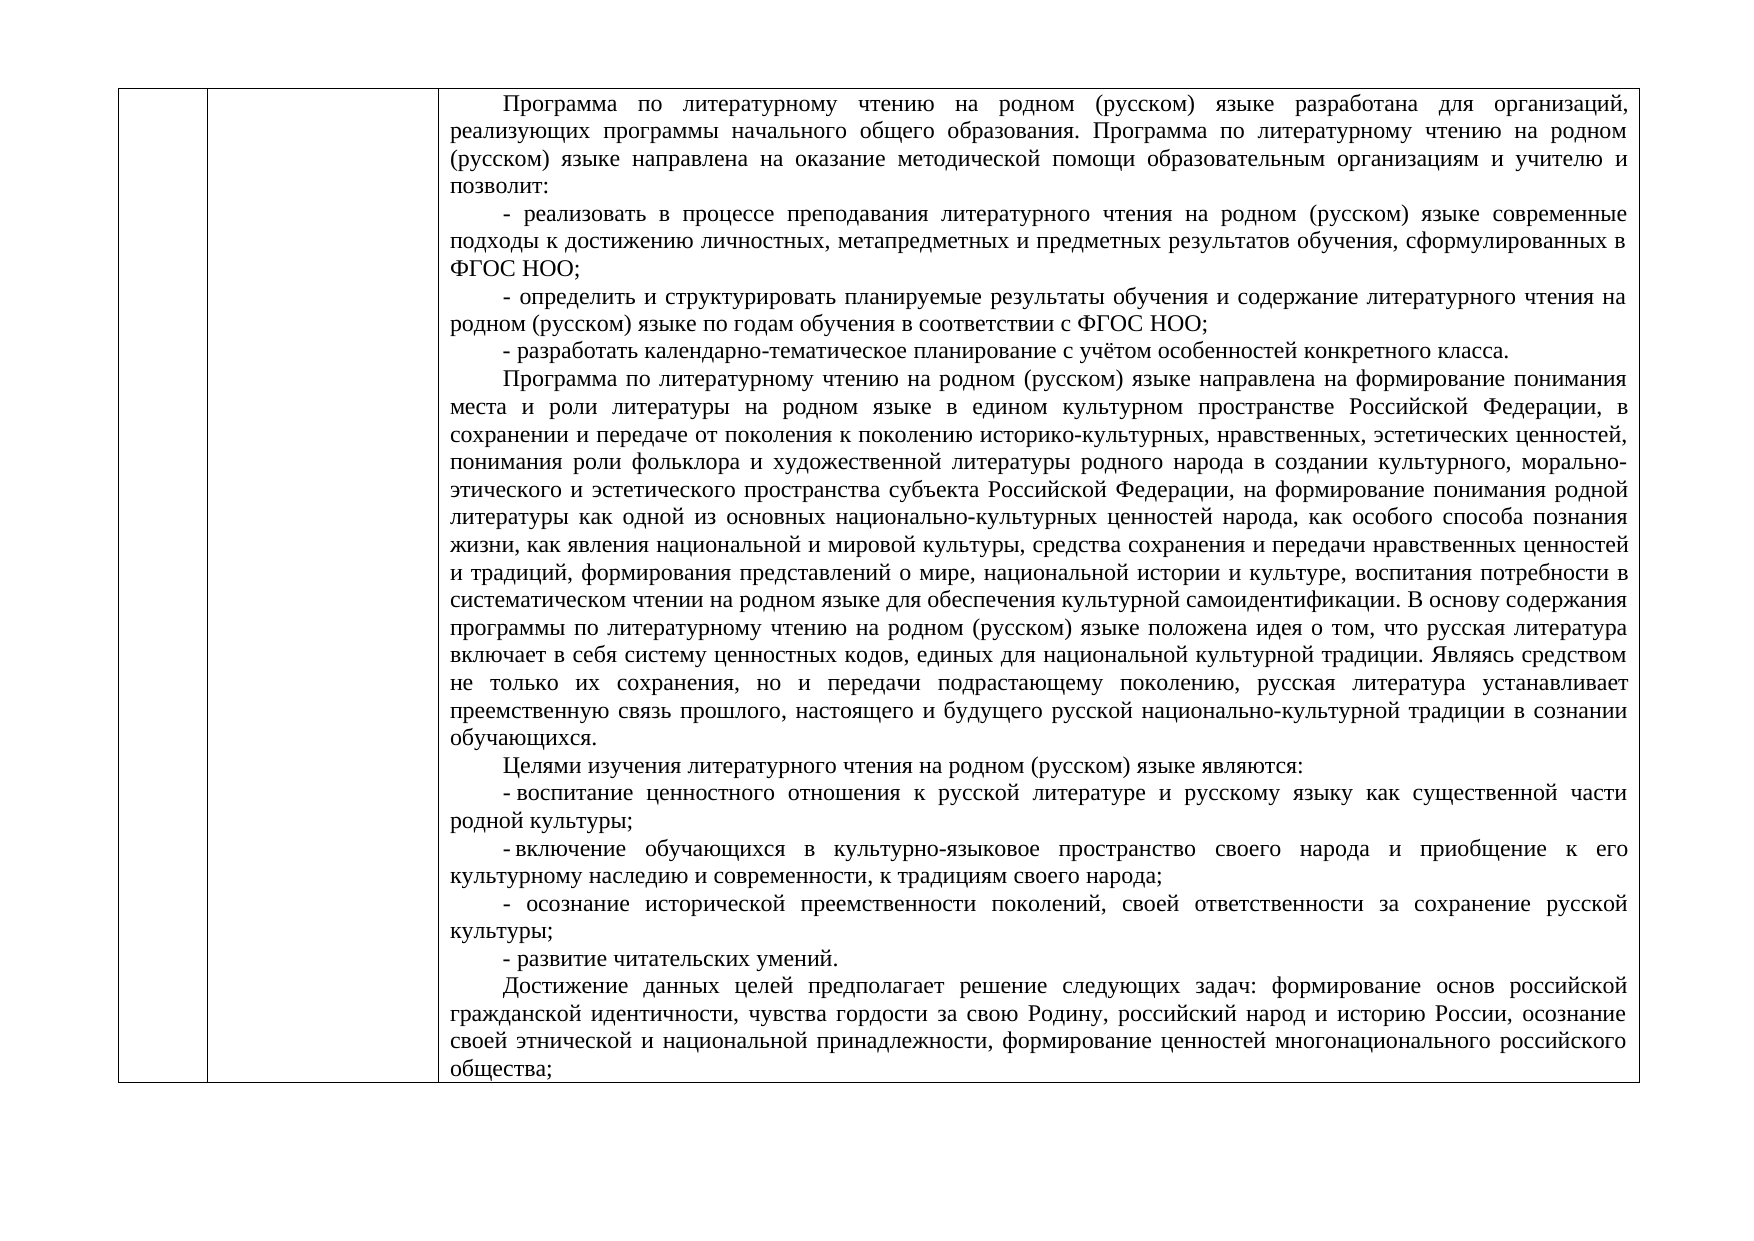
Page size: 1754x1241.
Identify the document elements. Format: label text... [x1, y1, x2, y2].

table_header [208, 89, 438, 1082]
table_header [119, 89, 207, 1082]
table_header Программа по литературному чтению на родном (русском) языке разработана для организаций, реализующих программы начального общего образования. Программа по литературному чтению на родном (русском) языке направлена на оказание методической помощи образовательным организациям и учителю и позволит: реализовать в процессе преподавания литературного чтения на родном (русском) языке современные подходы к достижению личностных, метапредметных и предметных результатов обучения, сформулированных в ФГОС НОО; определить и структурировать планируемые результаты обучения и содержание литературного чтения на родном (русском) языке по годам обучения в соответствии с ФГОС НОО; разработать календарно-тематическое планирование с учётом особенностей конкретного класса. Программа по литературному чтению на родном (русском) языке направлена на формирование понимания места и роли литературы на родном языке в едином культурном пространстве Российской Федерации, в сохранении и передаче от поколения к поколению историко-культурных, нравственных, эстетических ценностей, понимания роли фольклора и художественной литературы родного народа в создании культурного, морально-этического и эстетического пространства субъекта Российской Федерации, на формирование понимания родной литературы как одной из основных национально-культурных ценностей народа, как особого способа познания жизни, как явления национальной и мировой культуры, средства сохранения и передачи нравственных ценностей и традиций, формирования представлений о мире, национальной истории и культуре, воспитания потребности в систематическом чтении на родном языке для обеспечения культурной самоидентификации. В основу содержания программы по литературному чтению на родном (русском) языке положена идея о том, что русская литература включает в себя систему ценностных кодов, единых для национальной культурной традиции. Являясь средством не только их сохранения, но и передачи подрастающему поколению, русская литература устанавливает преемственную связь прошлого, настоящего и будущего русской национально-культурной традиции в сознании обучающихся. Целями изучения литературного чтения на родном (русском) языке являются: воспитание ценностного отношения к русской литературе и русскому языку как существенной части родной культуры; включение обучающихся в культурно-языковое пространство своего народа и приобщение к его культурному наследию и современности, к традициям своего народа; осознание исторической преемственности поколений, своей ответственности за сохранение русской культуры; развитие читательских умений. Достижение данных целей предполагает решение следующих задач: формирование основ российской гражданской идентичности, чувства гордости за свою Родину, российский народ и историю России, осознание своей этнической и национальной принадлежности, формирование ценностей многонационального российского общества; [439, 89, 1639, 1082]
